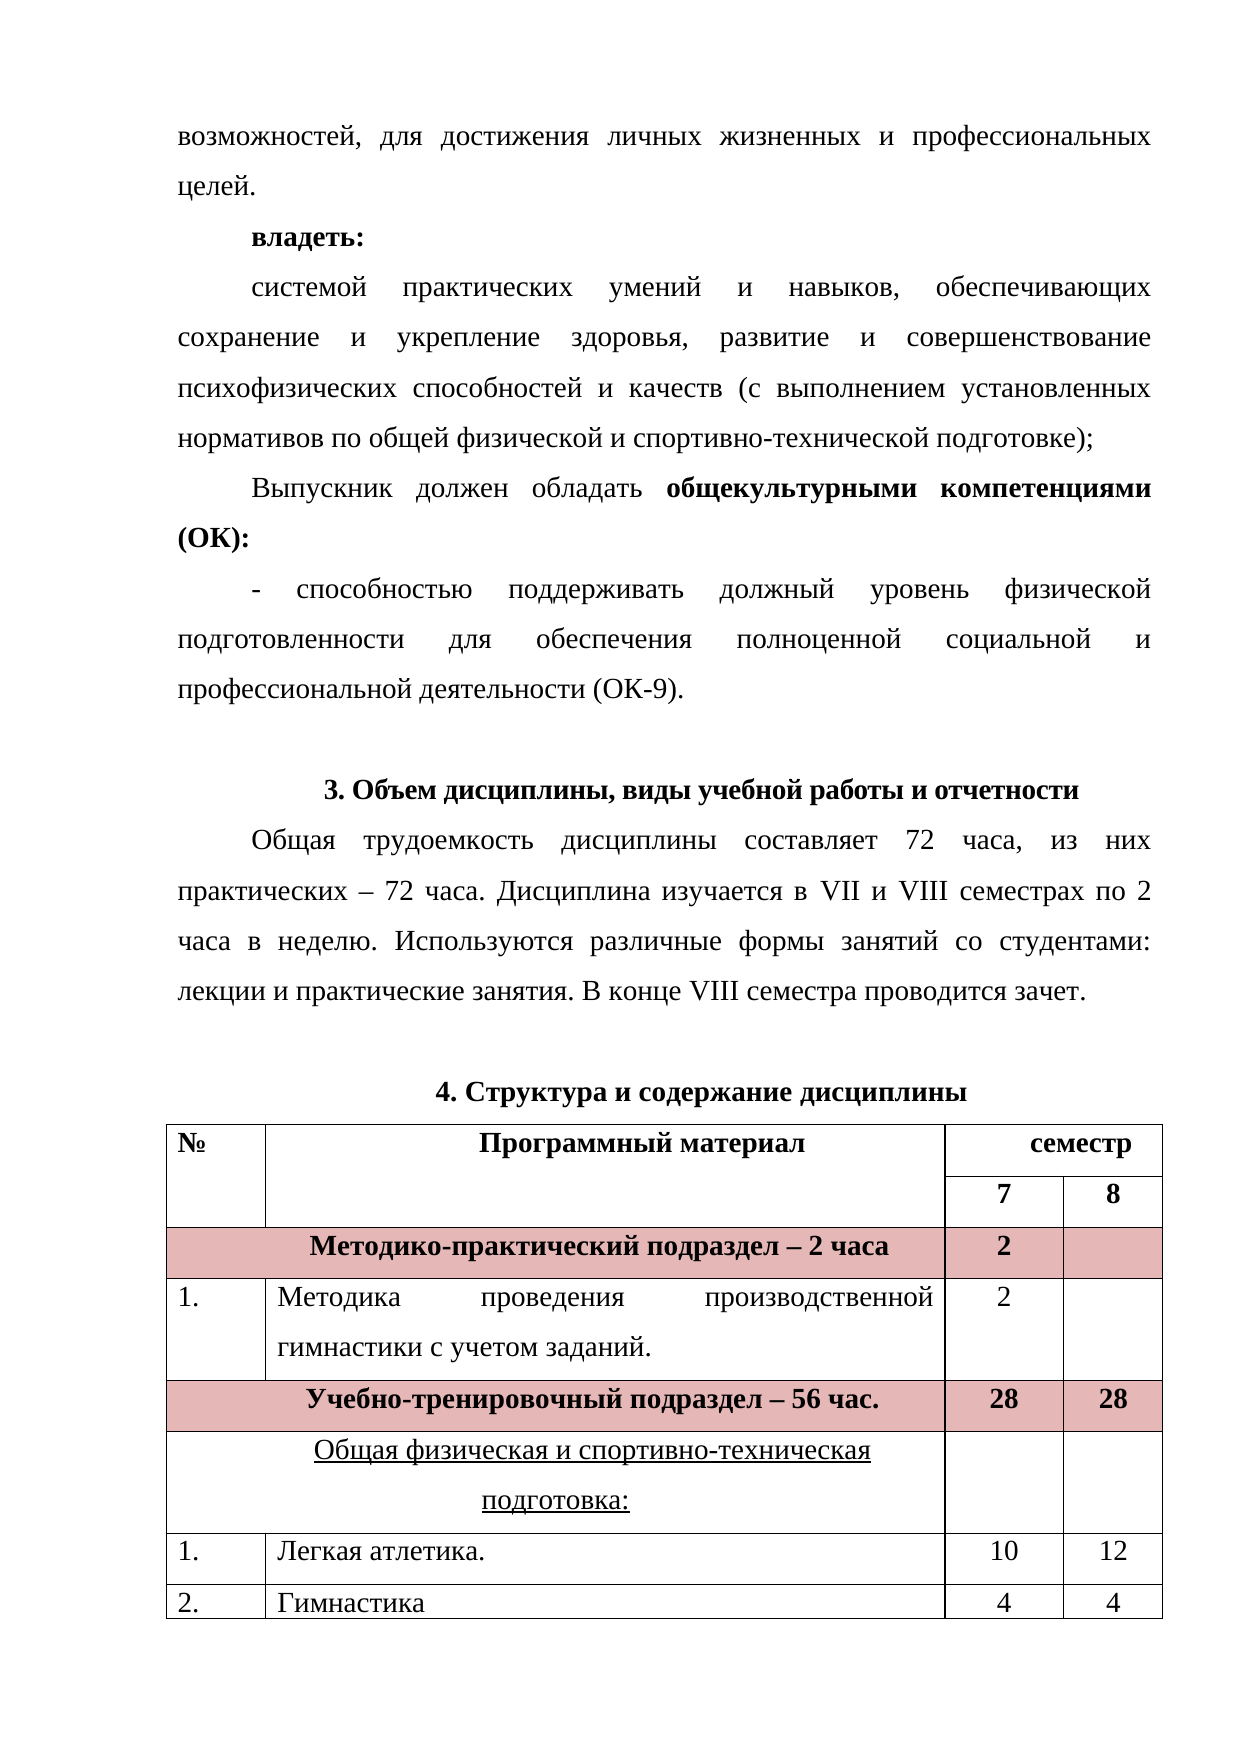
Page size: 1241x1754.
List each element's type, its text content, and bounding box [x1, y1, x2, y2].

table_cell 2 [946, 1279, 1063, 1380]
table_cell Методика проведения производственной гимнастики с учетом заданий. [266, 1279, 944, 1380]
table_cell 4 [1064, 1585, 1162, 1618]
table_cell Методико-практический подраздел – 2 часа [167, 1228, 944, 1278]
table_cell Учебно-тренировочный подраздел – 56 час. [167, 1381, 944, 1431]
table_cell 28 [1064, 1381, 1162, 1431]
text - способностью поддерживать должный уровень физической подготовленности для обеспечения полноценной социальной и профессиональной деятельности (ОК-9). [177, 571, 1152, 705]
text Выпускник должен обладать общекультурными компетенциями (ОК): [177, 470, 1152, 554]
table_cell [1064, 1228, 1162, 1278]
table_cell 10 [946, 1534, 1063, 1584]
text владеть: [177, 219, 1152, 252]
table_cell 1. [167, 1534, 265, 1584]
table_cell 28 [946, 1381, 1063, 1431]
table_cell 8 [1064, 1177, 1162, 1227]
table_cell Гимнастика [266, 1585, 944, 1618]
table_header семестр [946, 1125, 1162, 1176]
table_cell 1. [167, 1279, 265, 1380]
table_cell 12 [1064, 1534, 1162, 1584]
table_cell [1064, 1279, 1162, 1380]
table_cell [946, 1432, 1063, 1532]
table_cell 2 [946, 1228, 1063, 1278]
table_cell Общая физическая и спортивно-техническая подготовка: [167, 1432, 944, 1532]
table_cell Легкая атлетика. [266, 1534, 944, 1584]
text Общая трудоемкость дисциплины составляет 72 часа, из них практических – 72 часа. Дисциплина изучается в VII и VIII семестрах по 2 часа в неделю. Используются различные формы занятий со студентами: лекции и практические занятия. В конце VIII семестра проводится зачет. [177, 822, 1152, 1007]
table_header Программный материал [266, 1125, 944, 1227]
table_cell 4 [946, 1585, 1063, 1618]
text 3. Объем дисциплины, виды учебной работы и отчетности [177, 772, 1152, 806]
table_cell [1064, 1432, 1162, 1532]
table_cell 2. [167, 1585, 265, 1618]
table_cell 7 [946, 1177, 1063, 1227]
table_header № [167, 1125, 265, 1227]
text 4. Структура и содержание дисциплины [177, 1074, 1152, 1108]
text системой практических умений и навыков, обеспечивающих сохранение и укрепление здоровья, развитие и совершенствование психофизических способностей и качеств (с выполнением установленных нормативов по общей физической и спортивно-технической подготовке); [177, 269, 1152, 453]
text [177, 118, 1152, 202]
